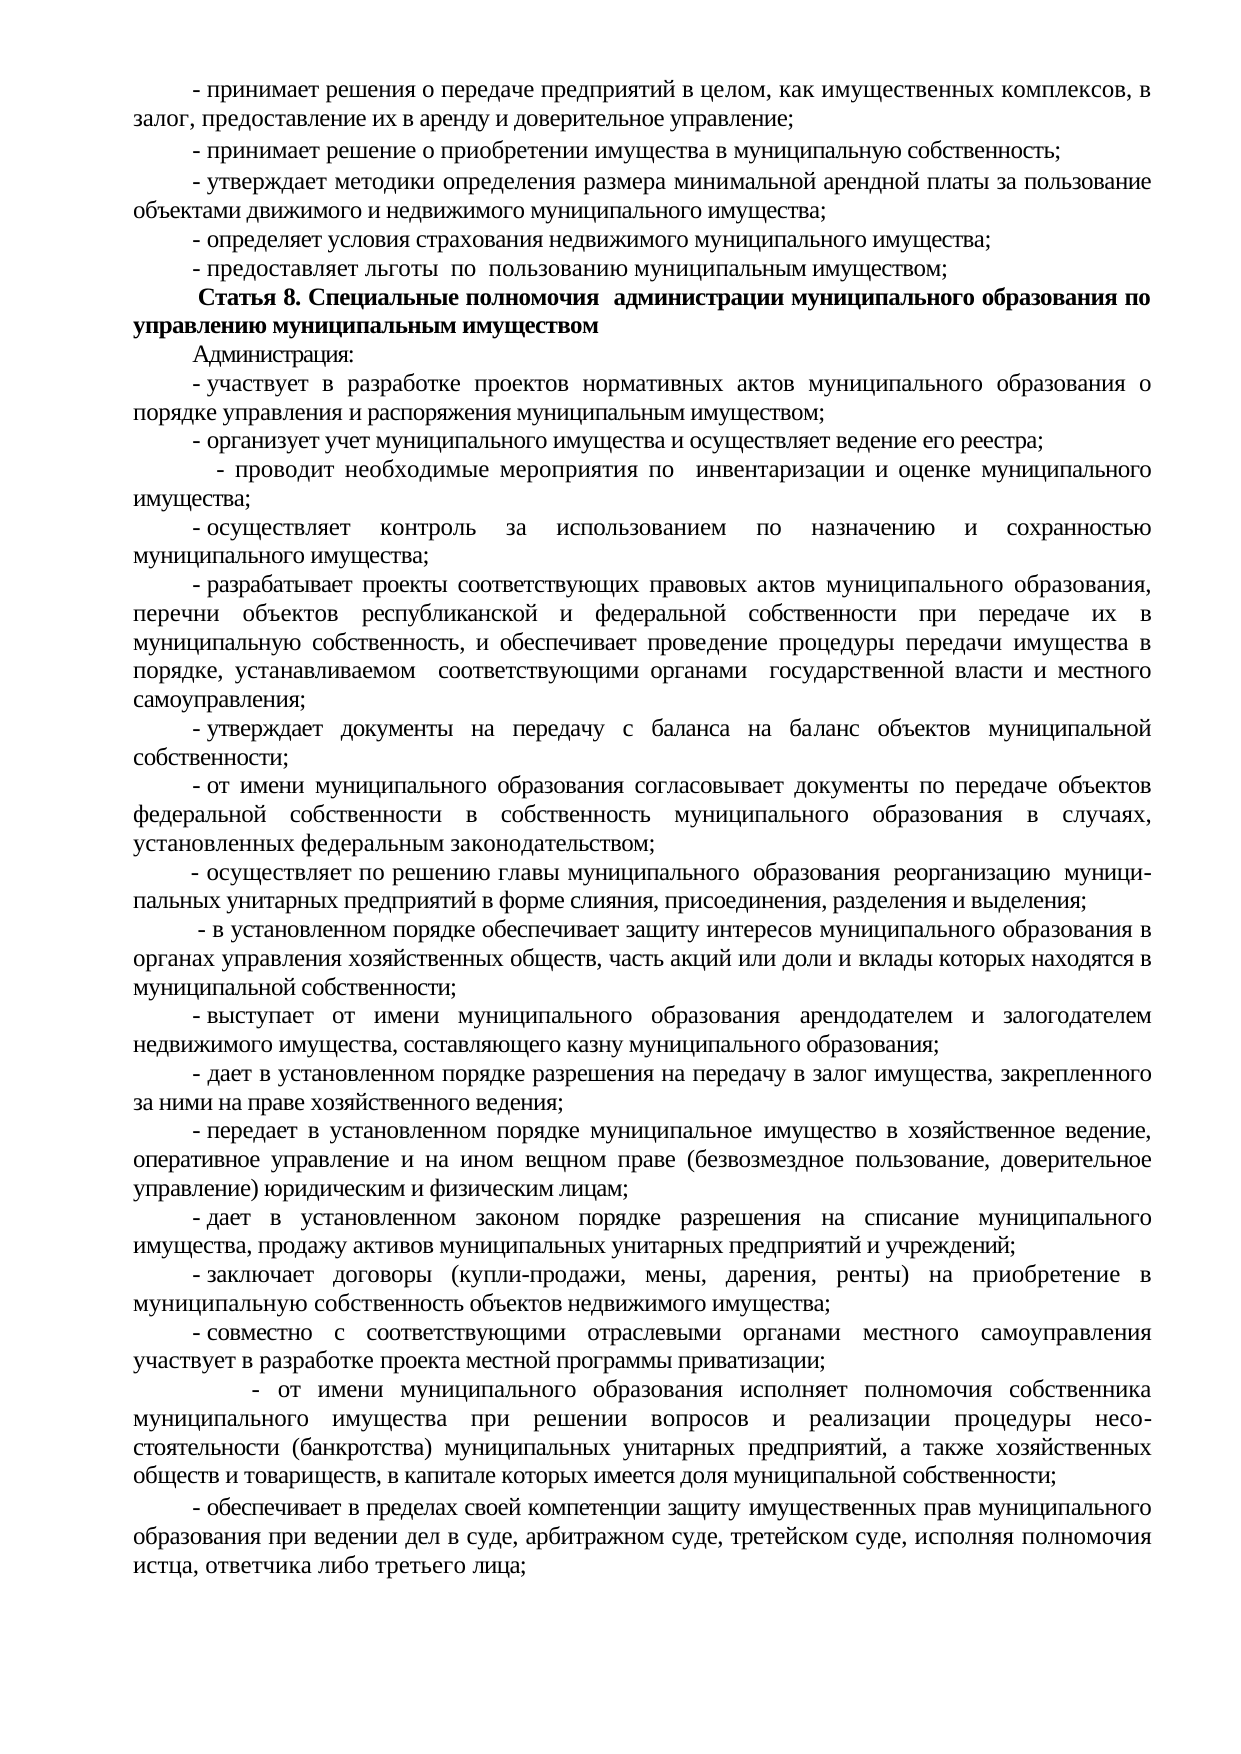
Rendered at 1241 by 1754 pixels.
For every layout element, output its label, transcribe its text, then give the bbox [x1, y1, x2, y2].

list дает в установленном законом порядке разрешения на списание муниципального имущества, продажу активов муниципальных унитарных предприятий и учреждений; [133, 1202, 1152, 1259]
text - от имени муниципального образования исполняет полномочия собственника муниципального имущества при решении вопросов и реализации процедуры несостоятельности (банкротства) муниципальных унитарных предприятий, а также хозяйственных обществ и товариществ, в капитале которых имеется доля муниципальной собственности; [133, 1374, 1152, 1489]
list участвует в разработке проектов нормативных актов муниципального образования о порядке управления и распоряжения муниципальным имуществом; [133, 368, 1152, 426]
list предоставляет льготы по пользованию муниципальным имуществом; [133, 253, 1152, 282]
list разрабатывает проекты соответствующих правовых актов муниципального образования, перечни объектов республиканской и федеральной собственности при передаче их в муниципальную собственность, и обеспечивает проведение процедуры передачи имущества в порядке, устанавливаемом соответствующими органами государственной власти и местного самоуправления; [133, 569, 1152, 713]
text Статья 8. Специальные полномочия администрации муниципального образования по управлению муниципальным имуществом [133, 282, 1152, 339]
list заключает договоры (купли-продажи, мены, дарения, ренты) на приобретение в муниципальную собственность объектов недвижимого имущества; [133, 1259, 1152, 1317]
list от имени муниципального образования согласовывает документы по передаче объектов федеральной собственности в собственность муниципального образования в случаях, установленных федеральным законодательством; [133, 771, 1152, 857]
list принимает решения о передаче предприятий в целом, как имущественных комплексов, в залог, предоставление их в аренду и доверительное управление; [133, 74, 1152, 131]
list утверждает методики определения размера минимальной арендной платы за пользование объектами движимого и недвижимого муниципального имущества; [133, 166, 1152, 224]
list совместно с соответствующими отраслевыми органами местного самоуправления участвует в разработке проекта местной программы приватизации; [133, 1317, 1152, 1374]
text - выступает от имени муниципального образования арендодателем и залогодателем недвижимого имущества, составляющего казну муниципального образования; [133, 1001, 1152, 1058]
list передает в установленном порядке муниципальное имущество в хозяйственное ведение, оперативное управление и на ином вещном праве (безвозмездное пользование, доверительное управление) юридическим и физическим лицам; [133, 1116, 1152, 1202]
text - дает в установленном порядке разрешения на передачу в залог имущества, закрепленного за ними на праве хозяйственного ведения; [133, 1058, 1152, 1116]
list организует учет муниципального имущества и осуществляет ведение его реестра; [133, 426, 1152, 454]
text Администрация: [133, 339, 1152, 368]
text - в установленном порядке обеспечивает защиту интересов муниципального образования в органах управления хозяйственных обществ, часть акций или доли и вклады которых находятся в муниципальной собственности; [133, 914, 1152, 1001]
text - осуществляет по решению главы муниципального образования реорганизацию муниципальных унитарных предприятий в форме слияния, присоединения, разделения и выделения; [133, 857, 1152, 914]
text - проводит необходимые мероприятия по инвентаризации и оценке муниципального имущества; [133, 454, 1152, 512]
list осуществляет контроль за использованием по назначению и сохранностью муниципального имущества; [133, 512, 1152, 569]
list определяет условия страхования недвижимого муниципального имущества; [133, 224, 1152, 253]
list принимает решение о приобретении имущества в муниципальную собственность; [133, 135, 1152, 163]
text - обеспечивает в пределах своей компетенции защиту имущественных прав муниципального образования при ведении дел в суде, арбитражном суде, третейском суде, исполняя полномочия истца, ответчика либо третьего лица; [133, 1492, 1152, 1578]
list утверждает документы на передачу с баланса на баланс объектов муниципальной собственности; [133, 713, 1152, 771]
